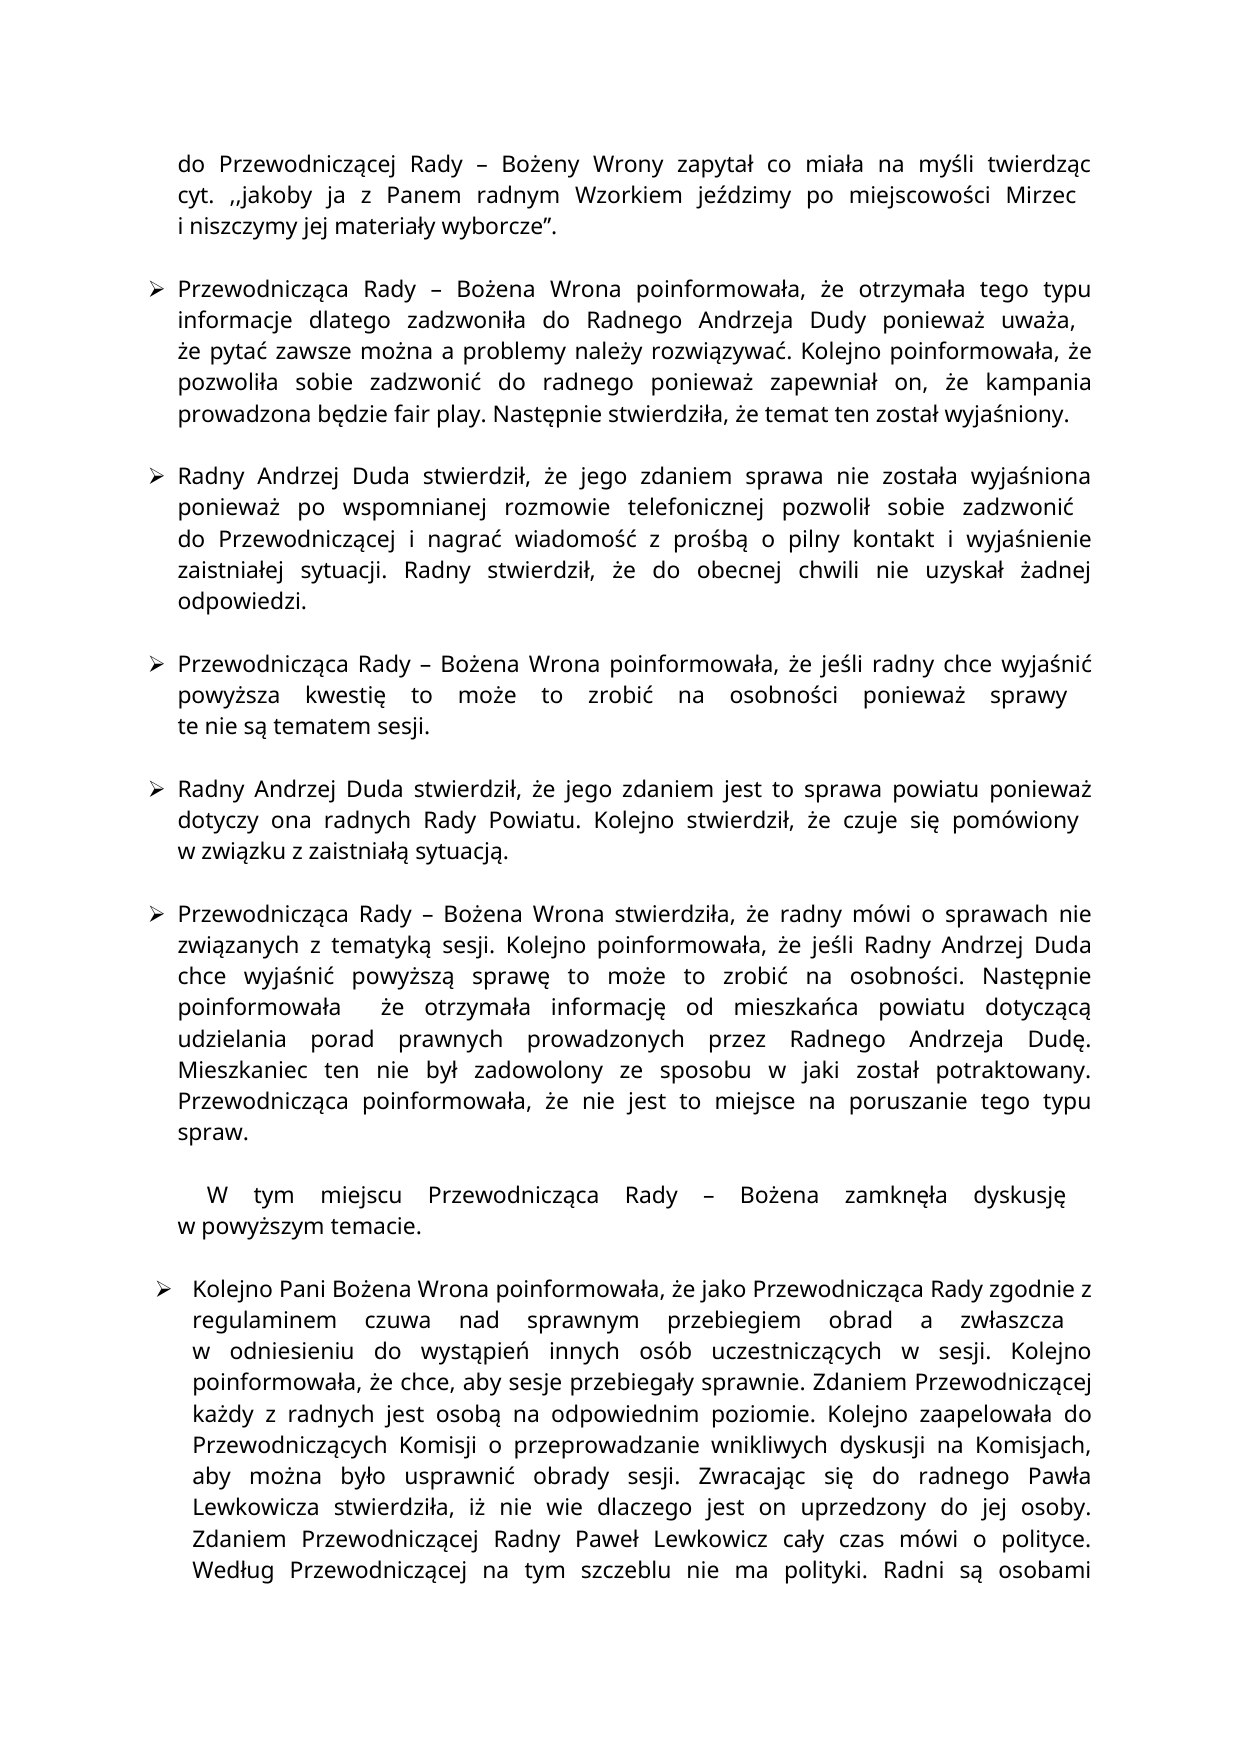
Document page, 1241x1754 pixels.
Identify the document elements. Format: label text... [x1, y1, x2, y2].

list Przewodnicząca Rady – Bożena Wrona stwierdziła, że radny mówi o sprawach nie związanych z tematyką sesji. Kolejno poinformowała, że jeśli Radny Andrzej Duda chce wyjaśnić powyższą sprawę to może to zrobić na osobności. Następnie poinformowała że otrzymała informację od mieszkańca powiatu dotyczącą udzielania porad prawnych prowadzonych przez Radnego Andrzeja Dudę. Mieszkaniec ten nie był zadowolony ze sposobu w jaki został potraktowany. Przewodnicząca poinformowała, że nie jest to miejsce na poruszanie tego typu spraw. [148, 898, 1093, 1148]
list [148, 148, 1093, 241]
list Przewodnicząca Rady – Bożena Wrona poinformowała, że otrzymała tego typu informacje dlatego zadzwoniła do Radnego Andrzeja Dudy ponieważ uważa, że pytać zawsze można a problemy należy rozwiązywać. Kolejno poinformowała, że pozwoliła sobie zadzwonić do radnego ponieważ zapewniał on, że kampania prowadzona będzie fair play. Następnie stwierdziła, że temat ten został wyjaśniony. [148, 273, 1093, 429]
list Przewodnicząca Rady – Bożena Wrona poinformowała, że jeśli radny chce wyjaśnić powyższa kwestię to może to zrobić na osobności ponieważ sprawy te nie są tematem sesji. [148, 648, 1093, 741]
list Radny Andrzej Duda stwierdził, że jego zdaniem sprawa nie została wyjaśniona ponieważ po wspomnianej rozmowie telefonicznej pozwolił sobie zadzwonić do Przewodniczącej i nagrać wiadomość z prośbą o pilny kontakt i wyjaśnienie zaistniałej sytuacji. Radny stwierdził, że do obecnej chwili nie uzyskał żadnej odpowiedzi. [148, 460, 1093, 616]
list Radny Andrzej Duda stwierdził, że jego zdaniem jest to sprawa powiatu ponieważ dotyczy ona radnych Rady Powiatu. Kolejno stwierdził, że czuje się pomówiony w związku z zaistniałą sytuacją. [148, 773, 1093, 866]
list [154, 1273, 1093, 1585]
list W tym miejscu Przewodnicząca Rady – Bożena zamknęła dyskusję w powyższym temacie. [177, 1179, 1093, 1241]
